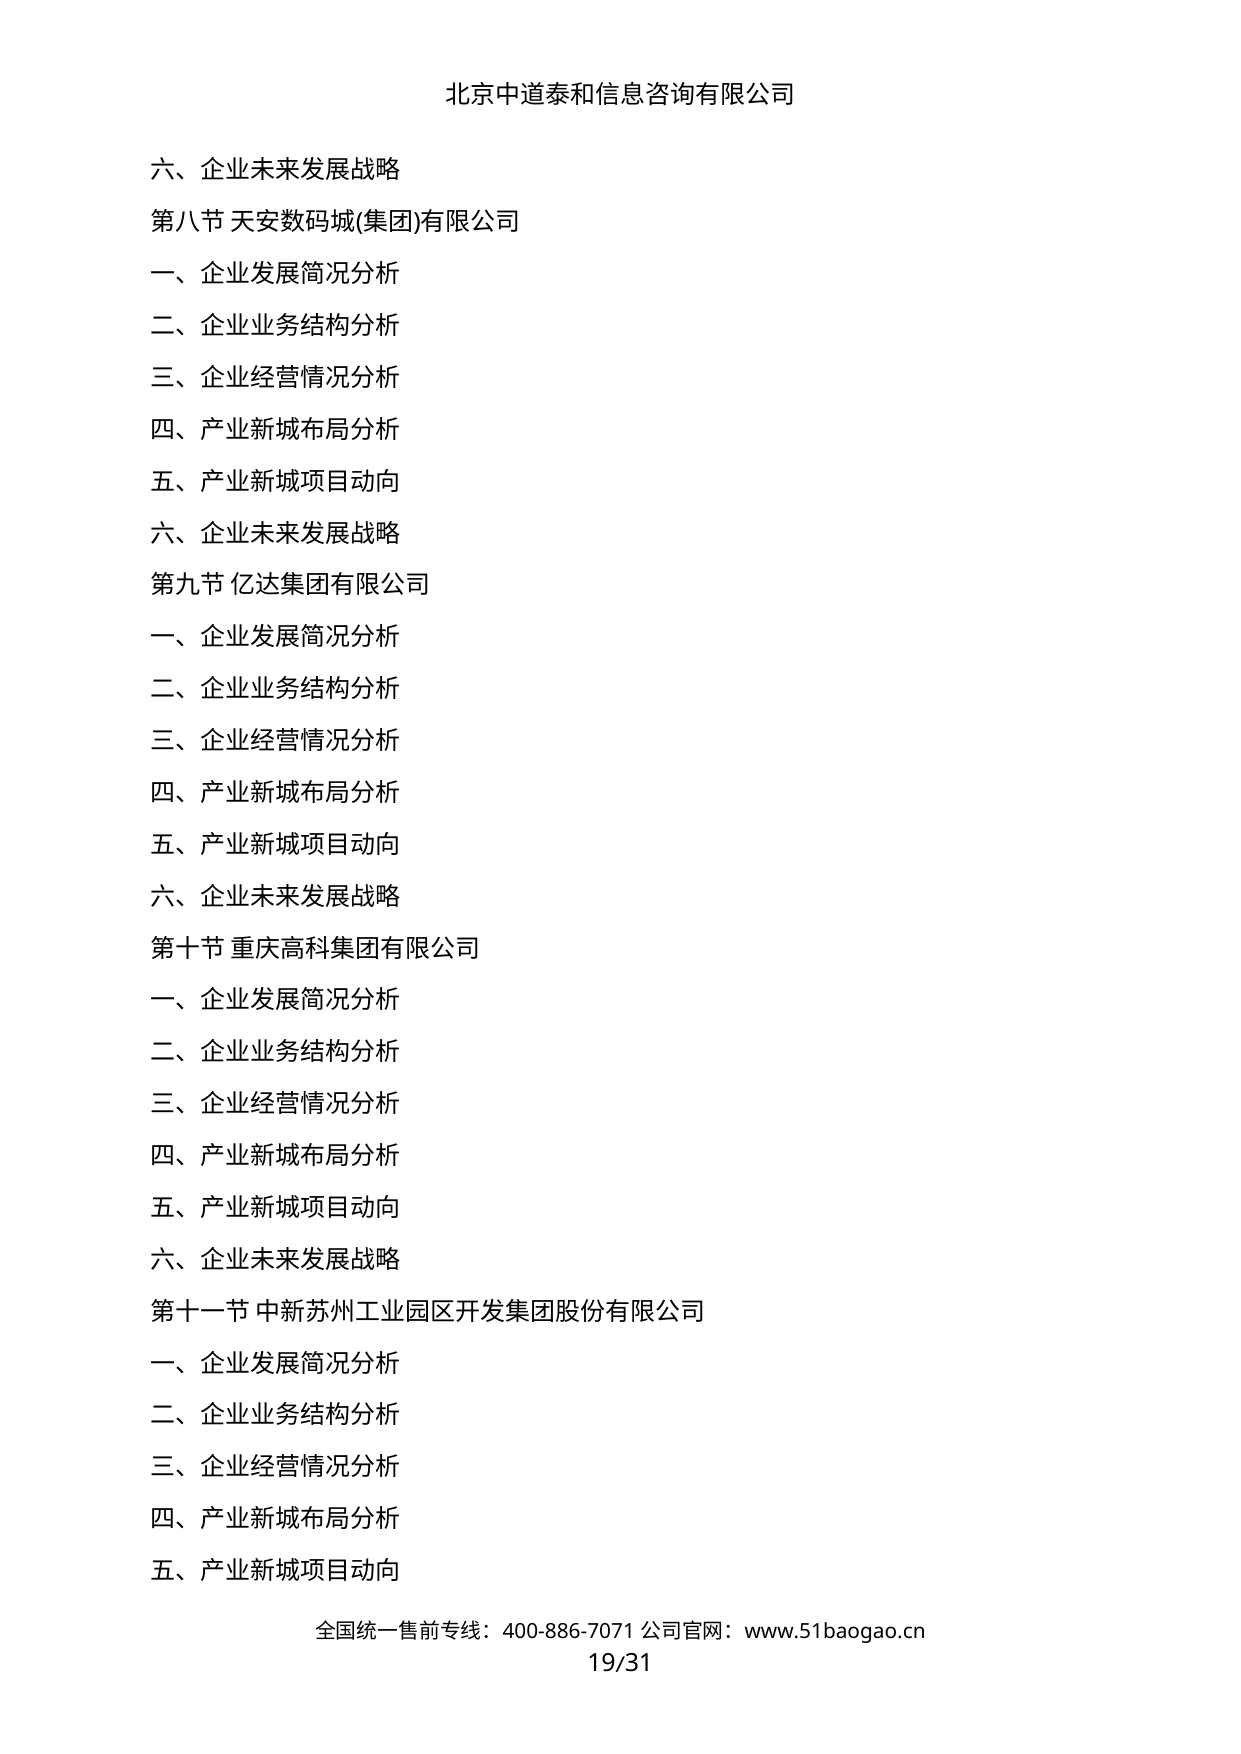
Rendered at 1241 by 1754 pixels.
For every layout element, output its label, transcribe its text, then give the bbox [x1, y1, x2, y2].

text 六、企业未来发展战略 [150, 1239, 1090, 1276]
text 第九节 亿达集团有限公司 [150, 565, 1090, 601]
text 一、企业发展简况分析 [150, 980, 1090, 1016]
text 第十一节 中新苏州工业园区开发集团股份有限公司 [150, 1291, 1090, 1327]
text 二、企业业务结构分析 [150, 669, 1090, 705]
text 六、企业未来发展战略 [150, 876, 1090, 912]
text 第八节 天安数码城(集团)有限公司 [150, 202, 1090, 238]
text 六、企业未来发展战略 [150, 150, 1090, 186]
text 四、产业新城布局分析 [150, 409, 1090, 446]
text 三、企业经营情况分析 [150, 1447, 1090, 1483]
text 四、产业新城布局分析 [150, 1499, 1090, 1535]
text 五、产业新城项目动向 [150, 1187, 1090, 1224]
text 四、产业新城布局分析 [150, 1136, 1090, 1172]
text 二、企业业务结构分析 [150, 1032, 1090, 1068]
text 一、企业发展简况分析 [150, 1343, 1090, 1379]
text 二、企业业务结构分析 [150, 306, 1090, 342]
text 六、企业未来发展战略 [150, 513, 1090, 549]
text 三、企业经营情况分析 [150, 721, 1090, 757]
text 三、企业经营情况分析 [150, 357, 1090, 394]
text 四、产业新城布局分析 [150, 772, 1090, 809]
text 五、产业新城项目动向 [150, 1551, 1090, 1587]
text 五、产业新城项目动向 [150, 824, 1090, 861]
text 三、企业经营情况分析 [150, 1084, 1090, 1120]
text 一、企业发展简况分析 [150, 254, 1090, 290]
text 二、企业业务结构分析 [150, 1395, 1090, 1431]
text 第十节 重庆高科集团有限公司 [150, 928, 1090, 964]
text 五、产业新城项目动向 [150, 461, 1090, 497]
text 一、企业发展简况分析 [150, 617, 1090, 653]
